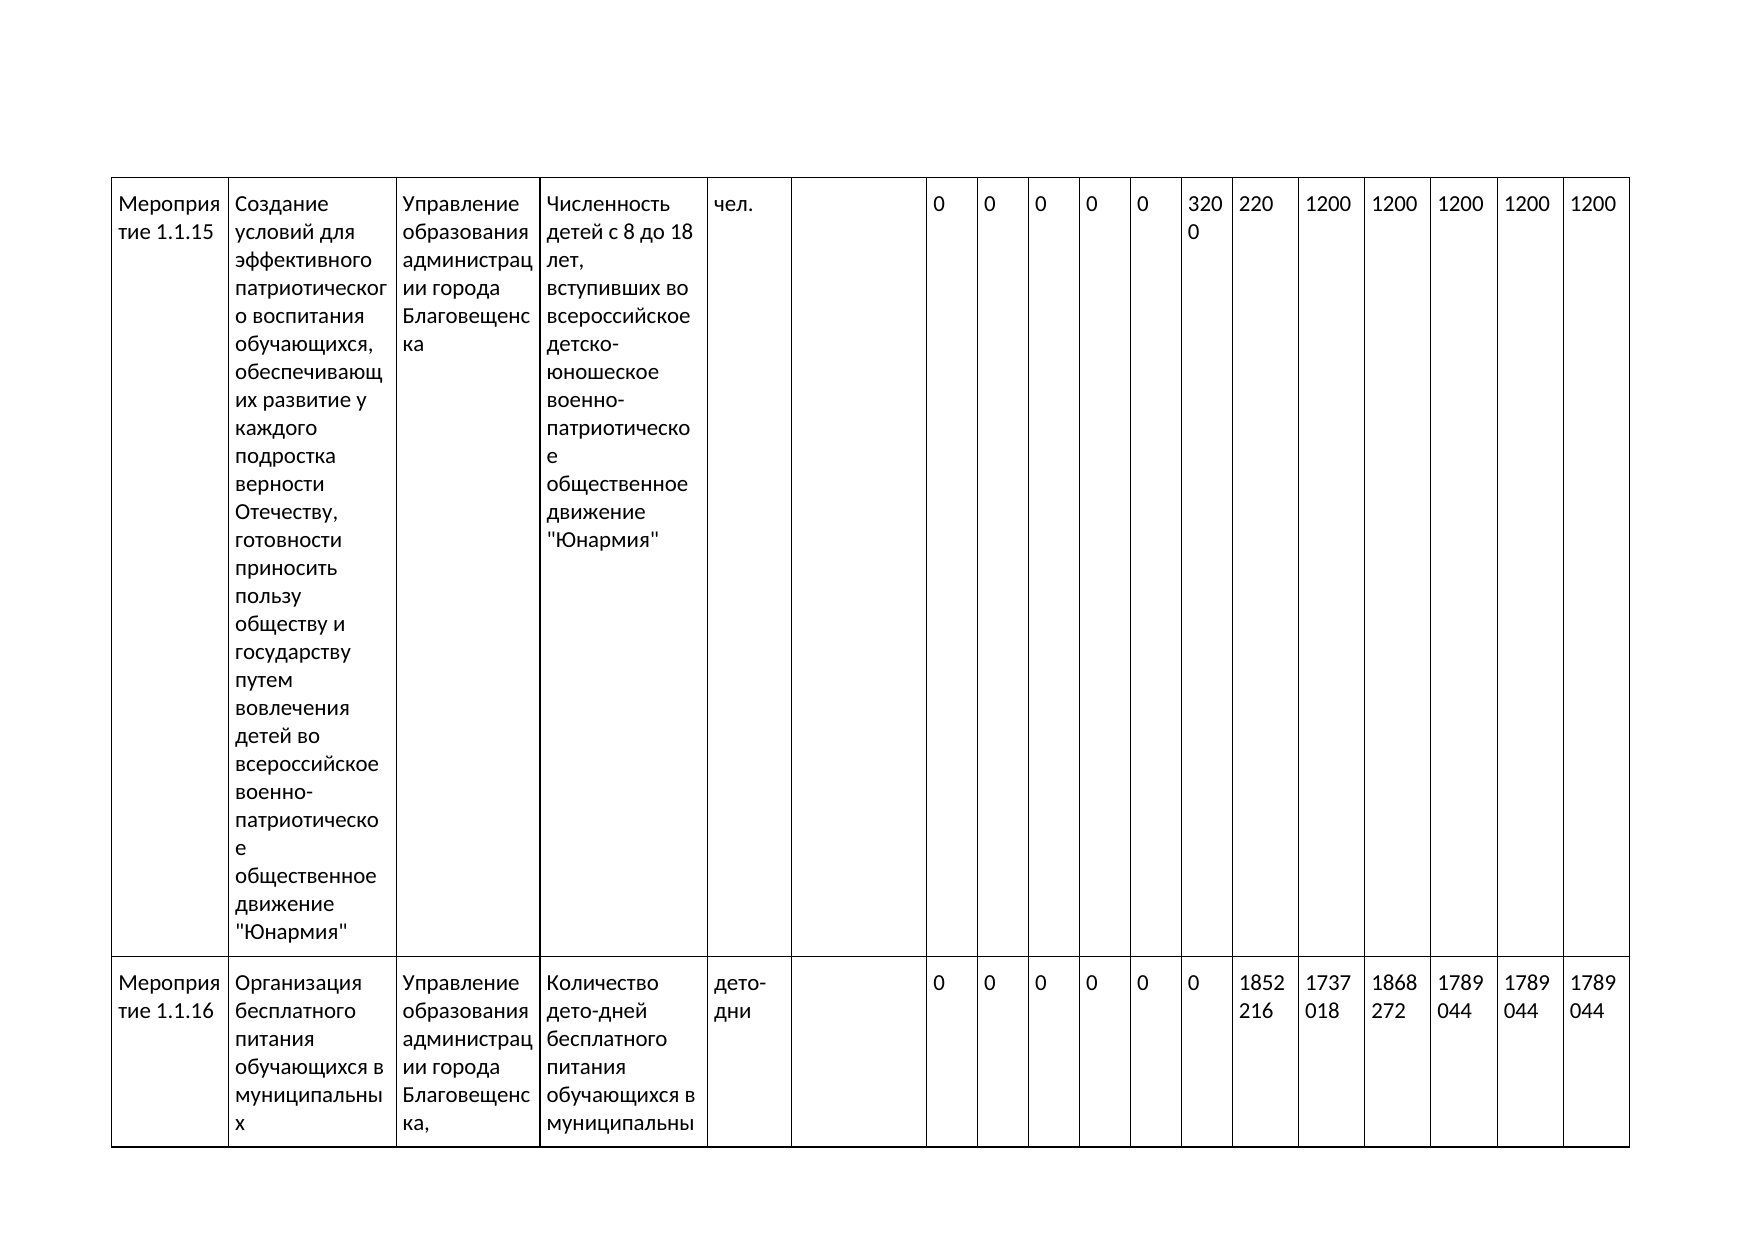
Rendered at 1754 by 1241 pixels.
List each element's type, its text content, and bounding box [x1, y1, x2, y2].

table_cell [397, 957, 539, 1146]
table_cell 0 [1080, 178, 1130, 956]
table_cell 1200 [1365, 178, 1430, 956]
table_cell 3200 [1182, 178, 1232, 956]
table_cell 1868272 [1365, 957, 1430, 1146]
table_cell 1789044 [1564, 957, 1629, 1146]
table_cell 0 [927, 178, 977, 956]
table_cell 0 [978, 178, 1028, 956]
table_cell 0 [978, 957, 1028, 1146]
table_cell 1789044 [1431, 957, 1497, 1146]
table_cell 0 [1029, 178, 1079, 956]
table_cell чел. [708, 178, 791, 956]
table_cell 1789044 [1498, 957, 1563, 1146]
table_cell [792, 957, 926, 1146]
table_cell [541, 957, 707, 1146]
table_cell 220 [1233, 178, 1298, 956]
table_cell 0 [927, 957, 977, 1146]
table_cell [229, 957, 396, 1146]
table_cell 1200 [1299, 178, 1364, 956]
table_cell 1200 [1498, 178, 1563, 956]
table_cell 0 [1080, 957, 1130, 1146]
table_cell Создание условий для эффективного патриотического воспитания обучающихся, обеспечивающих развитие у каждого подростка верности Отечеству, готовности приносить пользу обществу и государству путем вовлечения детей во всероссийское военно-патриотическое общественное движение "Юнармия" [229, 178, 396, 956]
table_cell Численность детей с 8 до 18 лет, вступивших во всероссийское детско-юношеское военно-патриотическое общественное движение "Юнармия" [541, 178, 707, 956]
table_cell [397, 178, 539, 956]
table_cell Мероприятие 1.1.15 [112, 178, 228, 956]
table_cell 0 [1131, 957, 1181, 1146]
table_cell 0 [1182, 957, 1232, 1146]
table_cell дето-дни [708, 957, 791, 1146]
table_cell Мероприятие 1.1.16 [112, 957, 228, 1146]
table_cell 0 [1029, 957, 1079, 1146]
table_cell 1852216 [1233, 957, 1298, 1146]
table_cell 1200 [1564, 178, 1629, 956]
table_cell 1200 [1431, 178, 1497, 956]
table_cell [792, 178, 926, 956]
table_cell 1737018 [1299, 957, 1364, 1146]
table_cell 0 [1131, 178, 1181, 956]
